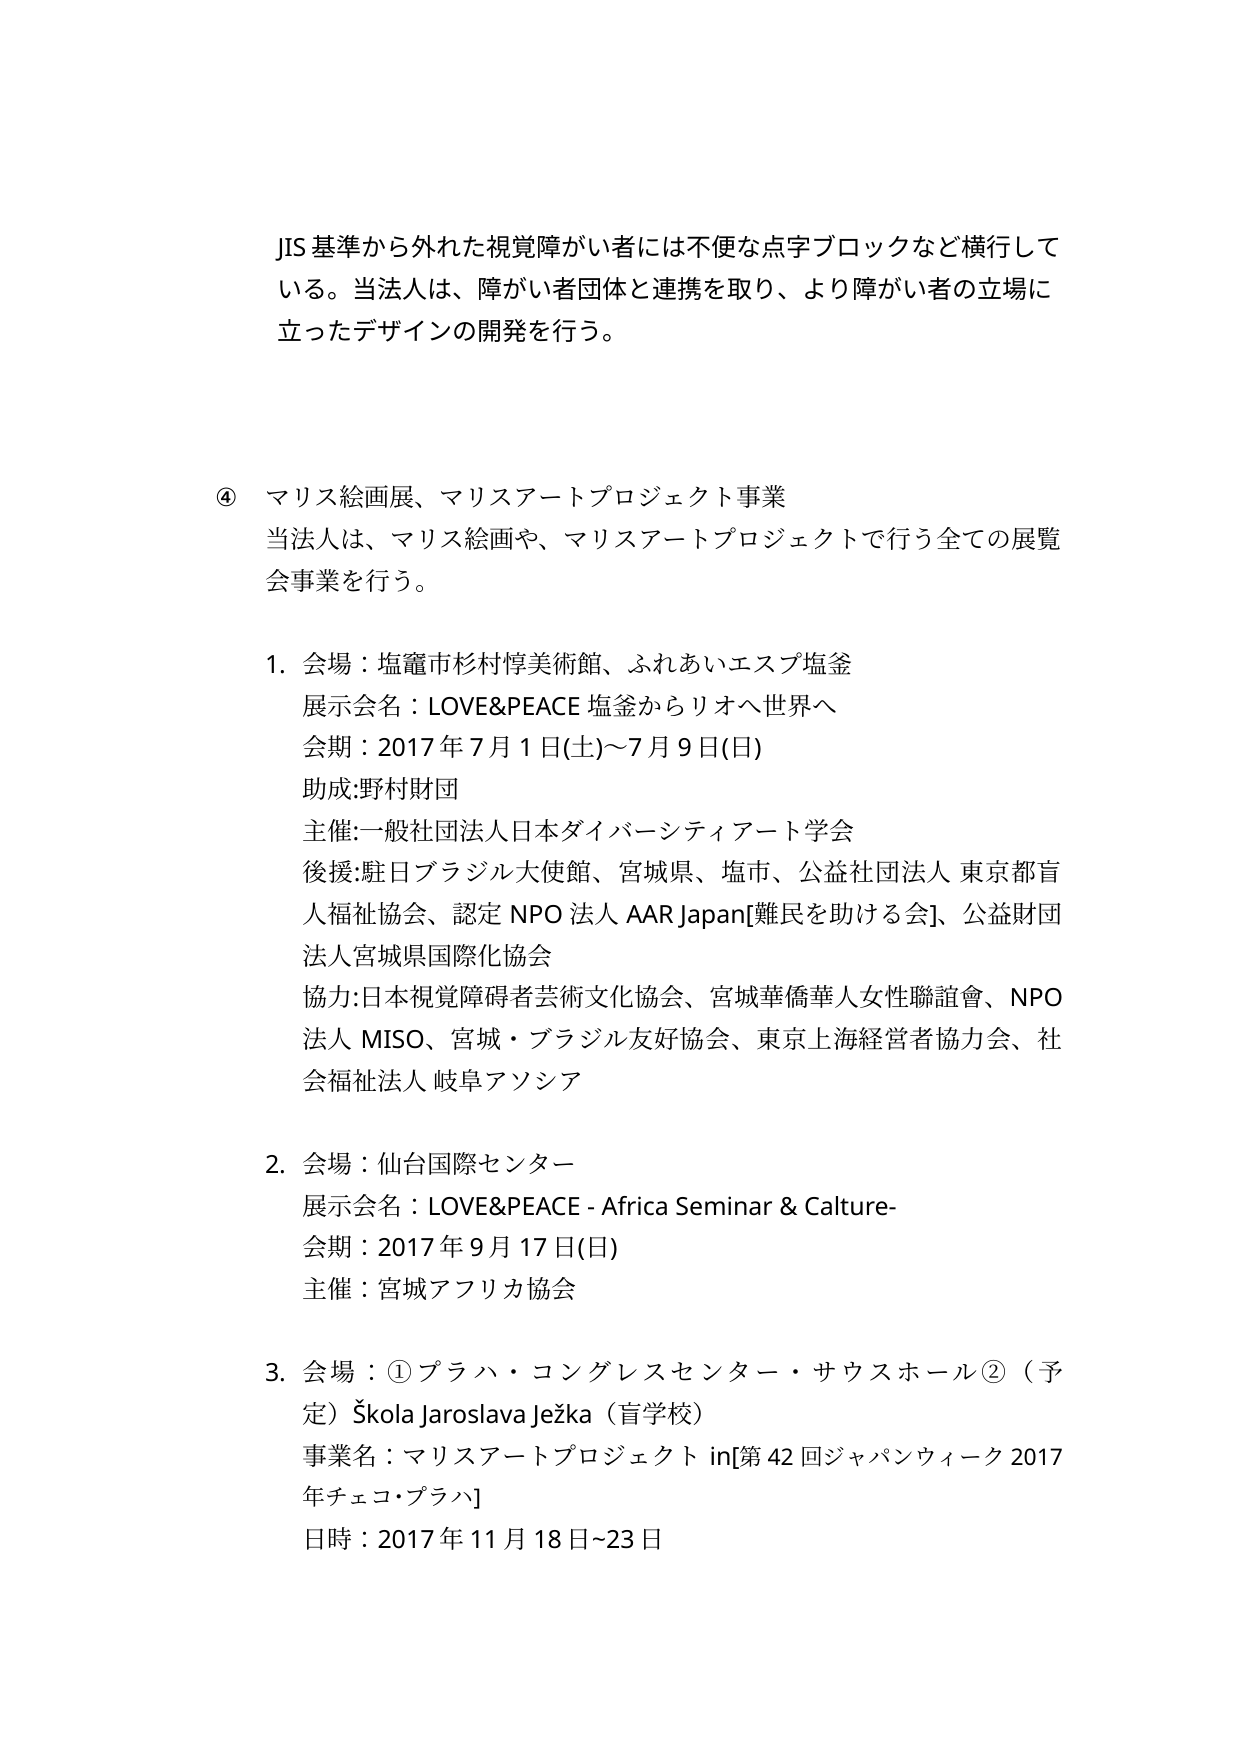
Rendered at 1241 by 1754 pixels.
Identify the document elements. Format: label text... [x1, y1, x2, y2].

text JIS基準から外れた視覚障がい者には不便な点字ブロックなど横行している。当法人は、障がい者団体と連携を取り、より障がい者の立場に立ったデザインの開発を行う。 [277, 225, 1063, 350]
list 助成:野村財団 [302, 767, 1063, 808]
list マリス絵画展、マリスアートプロジェクト事業 [215, 475, 1063, 517]
list 当法人は、マリス絵画や、マリスアートプロジェクトで行う全ての展覧会事業を行う。 [265, 517, 1063, 600]
list 主催:一般社団法人日本ダイバーシティアート学会 [302, 808, 1063, 850]
list 協力:日本視覚障碍者芸術文化協会、宮城華僑華人女性聯誼會、NPO 法人 MISO、宮城・ブラジル友好協会、東京上海経営者協力会、社会福祉法人 岐阜アソシア [302, 975, 1063, 1100]
list 主催：宮城アフリカ協会 [302, 1267, 1063, 1308]
list 会場：①プラハ・コングレスセンター・サウスホール②（予定）Škola Jaroslava Ježka（盲学校） [265, 1350, 1063, 1433]
list 展示会名：LOVE&PEACE - Africa Seminar & Calture- [302, 1183, 1063, 1225]
list 会場：塩竈市杉村惇美術館、ふれあいエスプ塩釜 [265, 642, 1063, 683]
list 日時：2017年11月18日~23日 [302, 1517, 1063, 1558]
list 事業名：マリスアートプロジェクト in[第42 回ジャパンウィーク2017 年チェコ･プラハ] [302, 1433, 1063, 1517]
list 展示会名：LOVE&PEACE 塩釜からリオへ世界へ [302, 683, 1063, 725]
list 会場：仙台国際センター [265, 1142, 1063, 1183]
list 会期：2017年9月17日(日) [302, 1225, 1063, 1267]
list 後援:駐日ブラジル大使館、宮城県、塩市、公益社団法人 東京都盲人福祉協会、認定 NPO 法人 AAR Japan[難民を助ける会]、公益財団法人宮城県国際化協会 [302, 850, 1063, 975]
list 会期：2017年7月1日(土)〜7月9日(日) [302, 725, 1063, 767]
